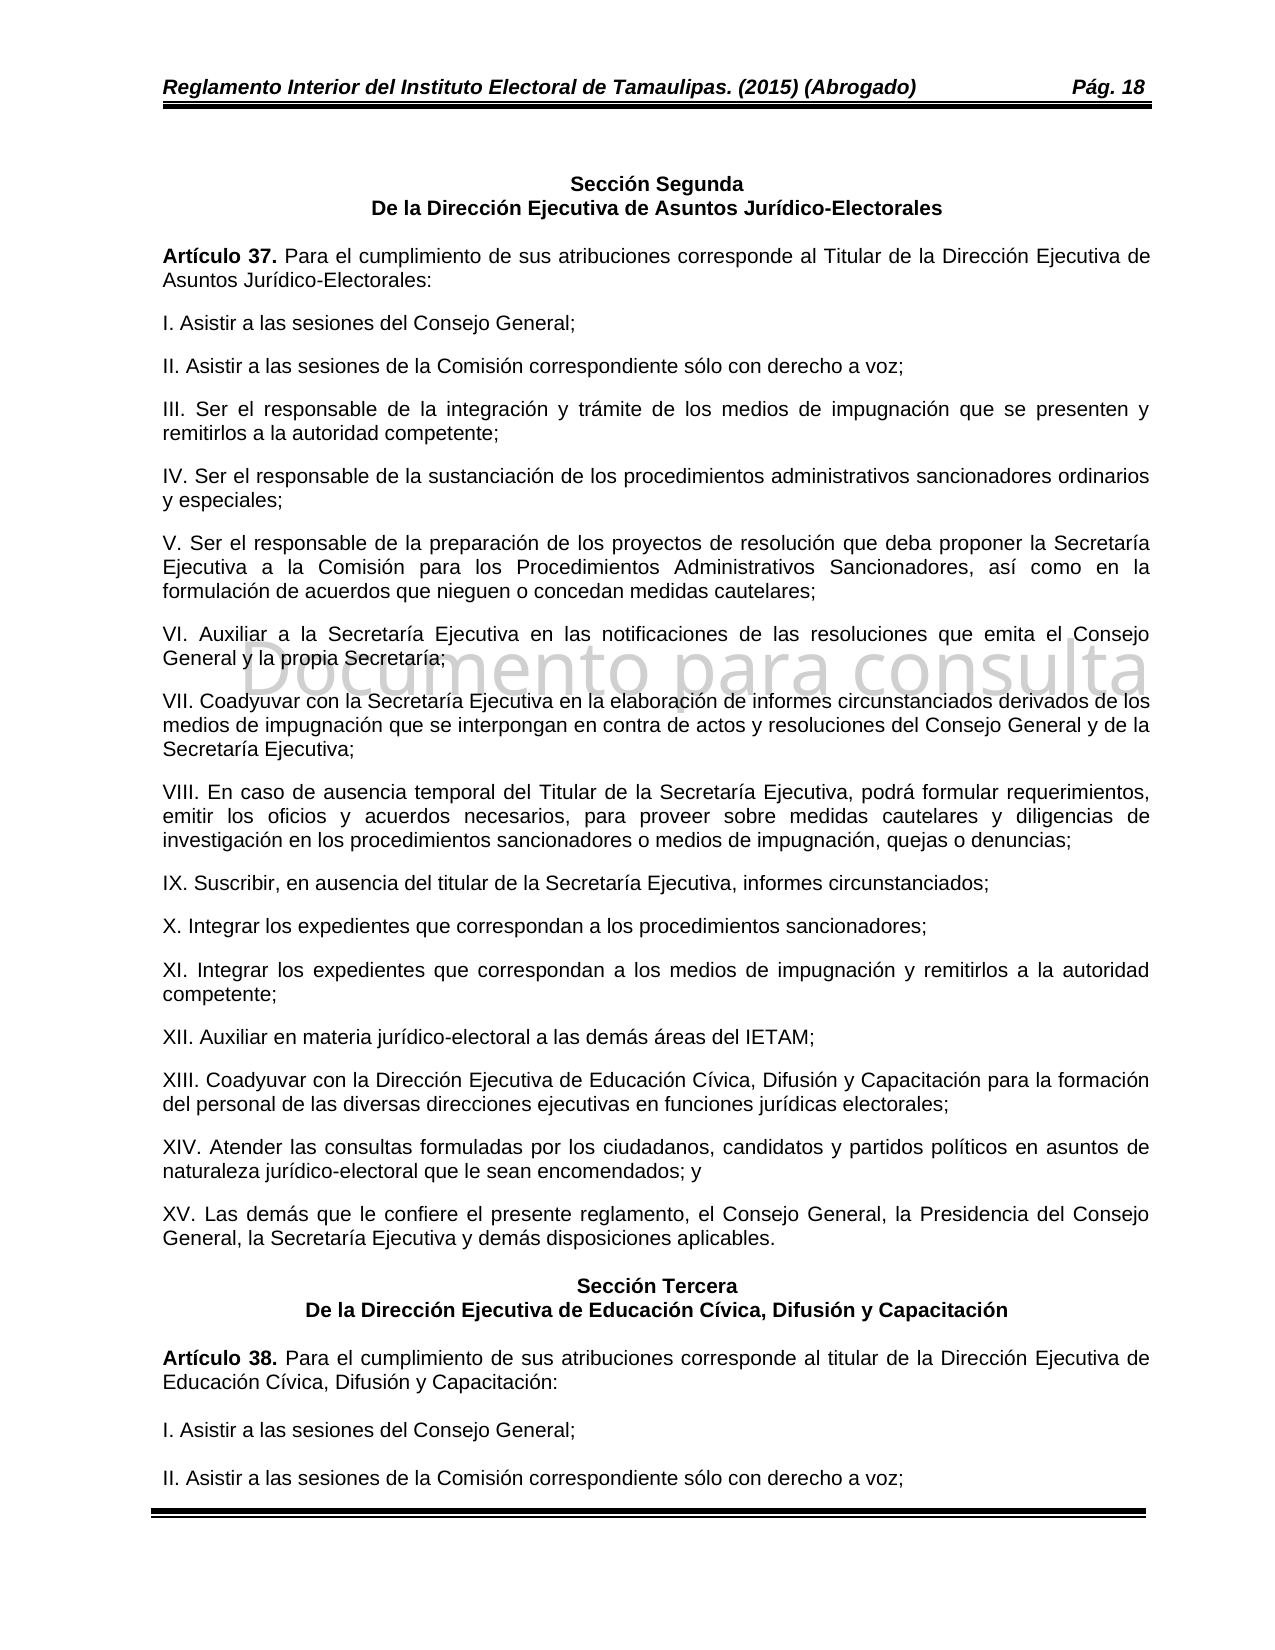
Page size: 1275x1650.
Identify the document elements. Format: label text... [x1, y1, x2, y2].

text Sección Segunda [162, 172, 1152, 196]
text Artículo 38. Para el cumplimiento de sus atribuciones corresponde al titular de la Dirección Ejecutiva de Educación Cívica, Difusión y Capacitación: [162, 1346, 1152, 1393]
text IX. Suscribir, en ausencia del titular de la Secretaría Ejecutiva, informes circunstanciados; [162, 871, 1152, 895]
text IV. Ser el responsable de la sustanciación de los procedimientos administrativos sancionadores ordinarios y especiales; [162, 464, 1152, 512]
text De la Dirección Ejecutiva de Educación Cívica, Difusión y Capacitación [162, 1298, 1152, 1322]
text VI. Auxiliar a la Secretaría Ejecutiva en las notificaciones de las resoluciones que emita el Consejo General y la propia Secretaría; [162, 622, 1152, 670]
text XV. Las demás que le confiere el presente reglamento, el Consejo General, la Presidencia del Consejo General, la Secretaría Ejecutiva y demás disposiciones aplicables. [162, 1202, 1152, 1250]
text I. Asistir a las sesiones del Consejo General; [162, 311, 1152, 334]
text XIII. Coadyuvar con la Dirección Ejecutiva de Educación Cívica, Difusión y Capacitación para la formación del personal de las diversas direcciones ejecutivas en funciones jurídicas electorales; [162, 1068, 1152, 1116]
text Sección Tercera [162, 1274, 1152, 1298]
text Artículo 37. Para el cumplimiento de sus atribuciones corresponde al Titular de la Dirección Ejecutiva de Asuntos Jurídico-Electorales: [162, 243, 1152, 291]
text XIV. Atender las consultas formuladas por los ciudadanos, candidatos y partidos políticos en asuntos de naturaleza jurídico-electoral que le sean encomendados; y [162, 1135, 1152, 1183]
text VII. Coadyuvar con la Secretaría Ejecutiva en la elaboración de informes circunstanciados derivados de los medios de impugnación que se interpongan en contra de actos y resoluciones del Consejo General y de la Secretaría Ejecutiva; [162, 689, 1152, 761]
text VIII. En caso de ausencia temporal del Titular de la Secretaría Ejecutiva, podrá formular requerimientos, emitir los oficios y acuerdos necesarios, para proveer sobre medidas cautelares y diligencias de investigación en los procedimientos sancionadores o medios de impugnación, quejas o denuncias; [162, 780, 1152, 852]
text II. Asistir a las sesiones de la Comisión correspondiente sólo con derecho a voz; [162, 1465, 1152, 1489]
text XII. Auxiliar en materia jurídico-electoral a las demás áreas del IETAM; [162, 1024, 1152, 1048]
text III. Ser el responsable de la integración y trámite de los medios de impugnación que se presenten y remitirlos a la autoridad competente; [162, 397, 1152, 445]
text X. Integrar los expedientes que correspondan a los procedimientos sancionadores; [162, 914, 1152, 938]
text V. Ser el responsable de la preparación de los proyectos de resolución que deba proponer la Secretaría Ejecutiva a la Comisión para los Procedimientos Administrativos Sancionadores, así como en la formulación de acuerdos que nieguen o concedan medidas cautelares; [162, 531, 1152, 603]
text I. Asistir a las sesiones del Consejo General; [162, 1417, 1152, 1441]
text XI. Integrar los expedientes que correspondan a los medios de impugnación y remitirlos a la autoridad competente; [162, 957, 1152, 1005]
text De la Dirección Ejecutiva de Asuntos Jurídico-Electorales [162, 196, 1152, 219]
text II. Asistir a las sesiones de la Comisión correspondiente sólo con derecho a voz; [162, 354, 1152, 378]
